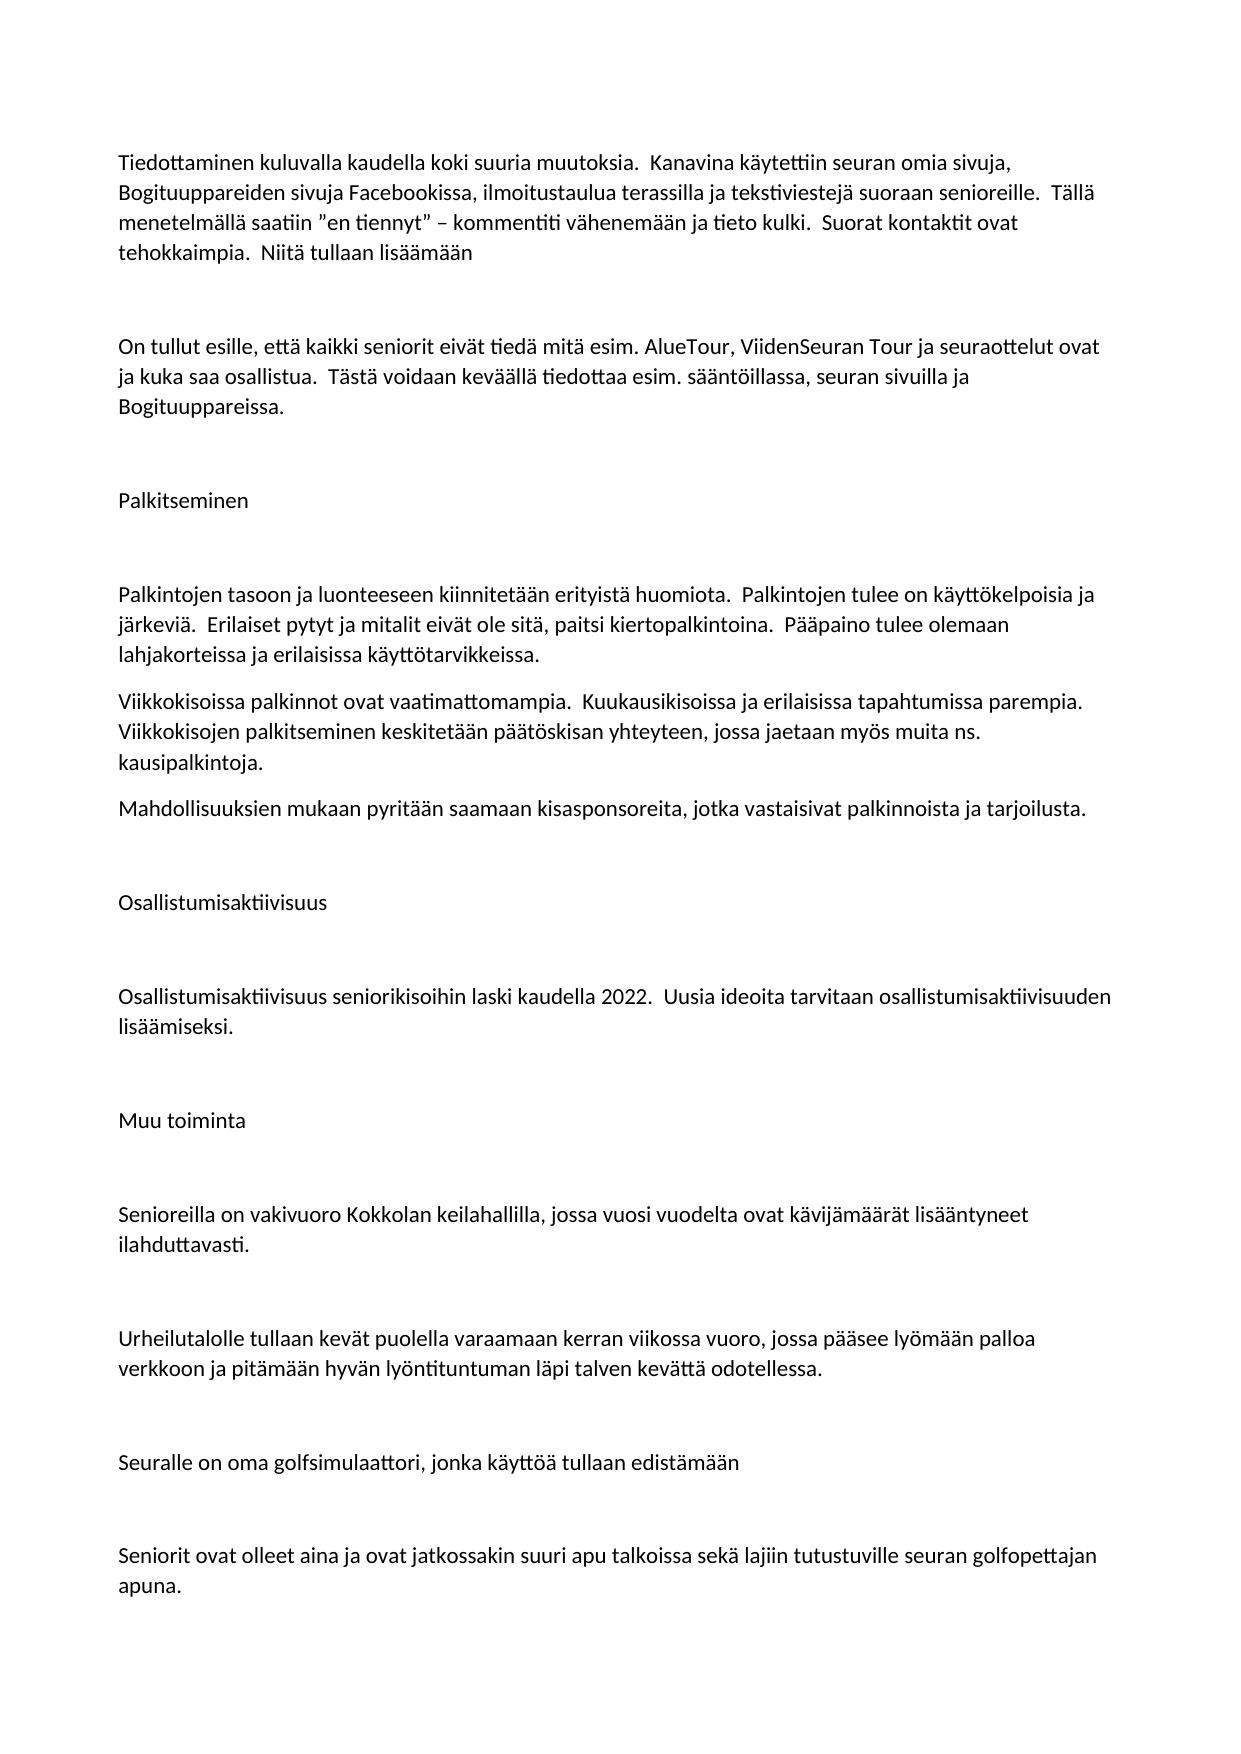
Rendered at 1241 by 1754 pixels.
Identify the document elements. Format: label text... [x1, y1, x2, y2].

text Urheilutalolle tullaan kevät puolella varaamaan kerran viikossa vuoro, jossa pääsee lyömään palloa verkkoon ja pitämään hyvän lyöntituntuman läpi talven kevättä odotellessa. [118, 1324, 1122, 1382]
text Viikkokisoissa palkinnot ovat vaatimattomampia. Kuukausikisoissa ja erilaisissa tapahtumissa parempia. Viikkokisojen palkitseminen keskitetään päätöskisan yhteyteen, jossa jaetaan myös muita ns. kausipalkintoja. [118, 687, 1122, 776]
text Osallistumisaktiivisuus [118, 888, 1122, 916]
text Osallistumisaktiivisuus seniorikisoihin laski kaudella 2022. Uusia ideoita tarvitaan osallistumisaktiivisuuden lisäämiseksi. [118, 982, 1122, 1040]
text Muu toiminta [118, 1106, 1122, 1134]
text Tiedottaminen kuluvalla kaudella koki suuria muutoksia. Kanavina käytettiin seuran omia sivuja, Bogituuppareiden sivuja Facebookissa, ilmoitustaulua terassilla ja tekstiviestejä suoraan senioreille. Tällä menetelmällä saatiin ”en tiennyt” – kommentiti vähenemään ja tieto kulki. Suorat kontaktit ovat tehokkaimpia. Niitä tullaan lisäämään [118, 148, 1122, 266]
text Mahdollisuuksien mukaan pyritään saamaan kisasponsoreita, jotka vastaisivat palkinnoista ja tarjoilusta. [118, 794, 1122, 822]
text Palkintojen tasoon ja luonteeseen kiinnitetään erityistä huomiota. Palkintojen tulee on käyttökelpoisia ja järkeviä. Erilaiset pytyt ja mitalit eivät ole sitä, paitsi kiertopalkintoina. Pääpaino tulee olemaan lahjakorteissa ja erilaisissa käyttötarvikkeissa. [118, 580, 1122, 668]
text Seuralle on oma golfsimulaattori, jonka käyttöä tullaan edistämään [118, 1448, 1122, 1476]
text Palkitseminen [118, 486, 1122, 514]
text Seniorit ovat olleet aina ja ovat jatkossakin suuri apu talkoissa sekä lajiin tutustuville seuran golfopettajan apuna. [118, 1541, 1122, 1599]
text On tullut esille, että kaikki seniorit eivät tiedä mitä esim. AlueTour, ViidenSeuran Tour ja seuraottelut ovat ja kuka saa osallistua. Tästä voidaan keväällä tiedottaa esim. sääntöillassa, seuran sivuilla ja Bogituuppareissa. [118, 332, 1122, 420]
text Senioreilla on vakivuoro Kokkolan keilahallilla, jossa vuosi vuodelta ovat kävijämäärät lisääntyneet ilahduttavasti. [118, 1200, 1122, 1258]
